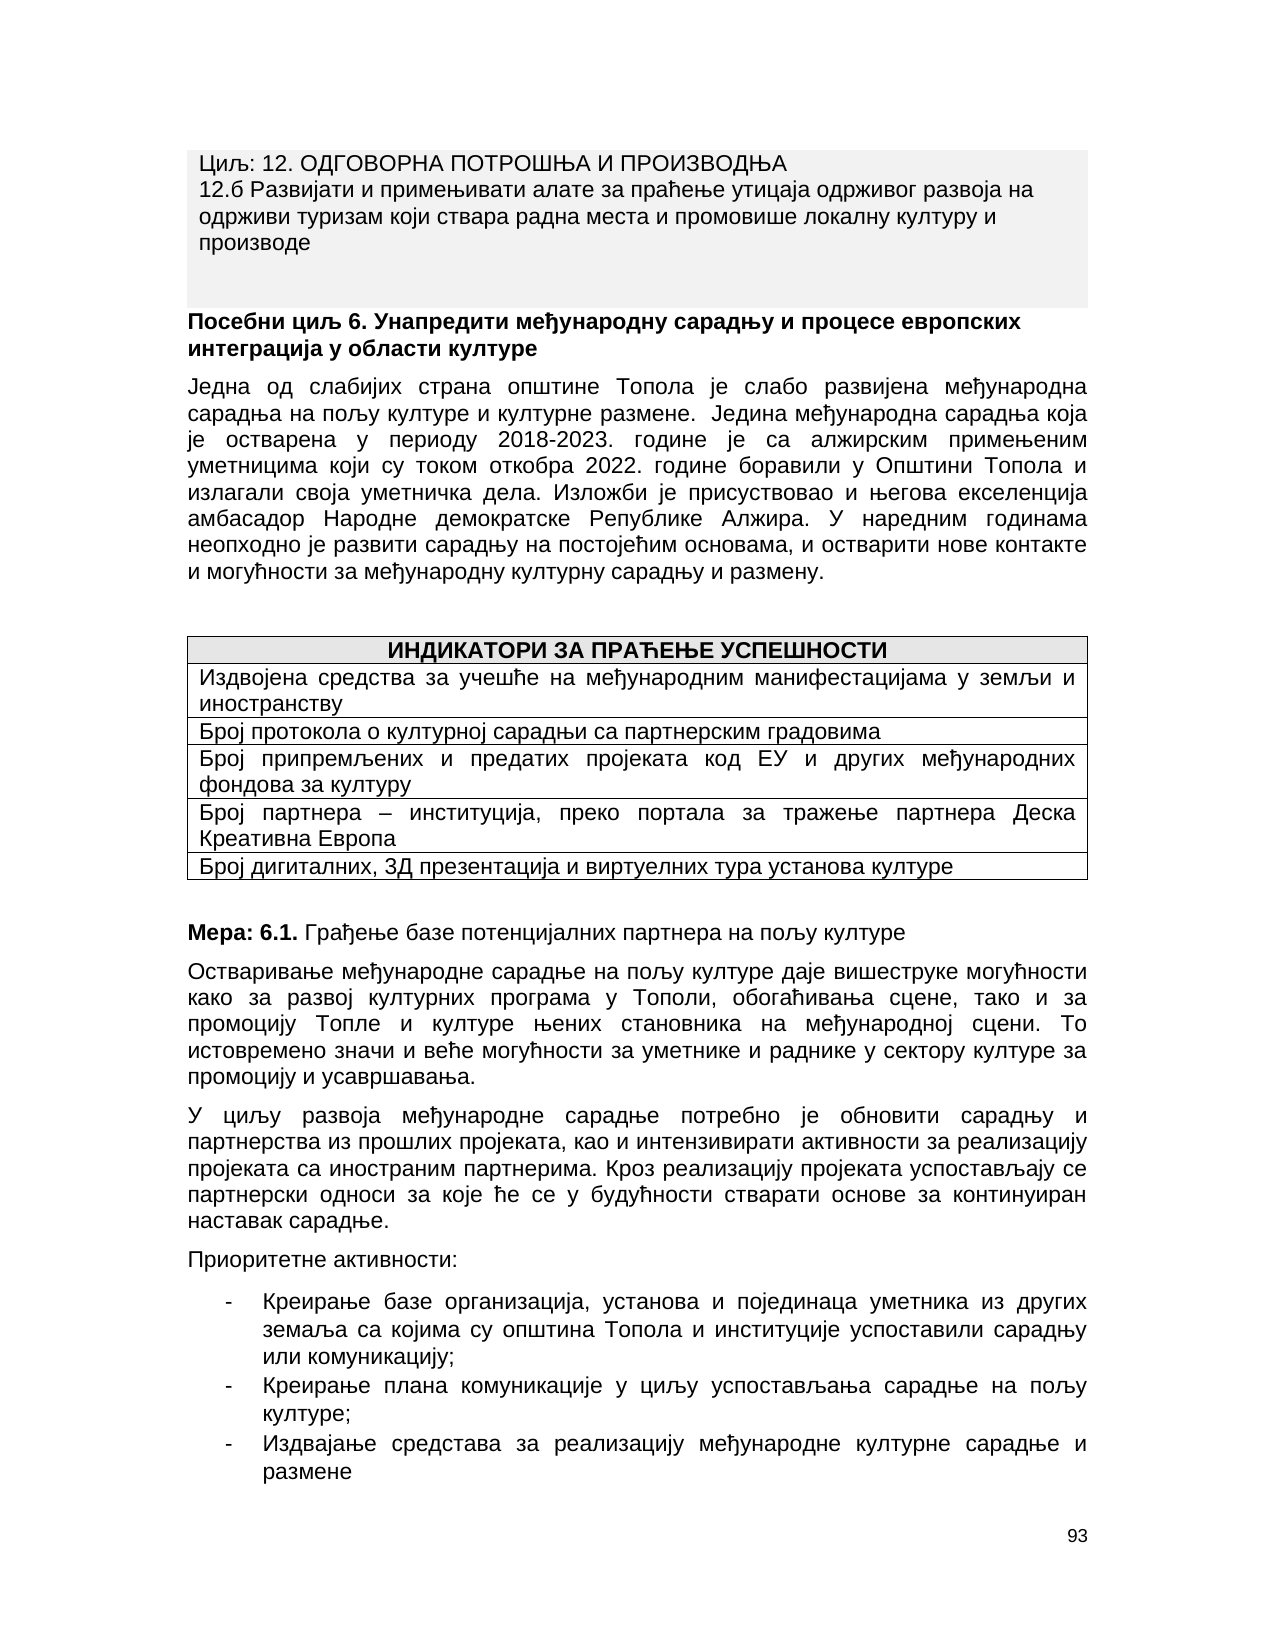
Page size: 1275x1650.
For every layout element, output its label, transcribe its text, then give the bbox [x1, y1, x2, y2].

text Посебни циљ 6. Унапредити међународну сарадњу и процесе европских интеграција у области културе [187, 308, 1088, 361]
list Креирање плана комуникације у циљу успостављања сарадње на пољу културе; [225, 1369, 1088, 1427]
table_cell Број припремљених и предатих пројеката код ЕУ и других међународних фондова за културу [188, 745, 1087, 798]
table_cell Број дигиталних, 3Д презентација и виртуелних тура установа културе [188, 853, 1087, 879]
text Остваривање међународне сарадње на пољу културе даје вишеструке могућности како за развој културних програма у Тополи, обогаћивања сцене, тако и за промоцију Топле и културе њених становника на међународној сцени. То истовремено значи и веће могућности за уметнике и раднике у сектору културе за промоцију и усавршавања. [187, 958, 1088, 1089]
table_cell Број партнера – институција, преко портала за тражење партнера Деска Креативна Европа [188, 799, 1087, 852]
text Једна од слабијих страна општине Топола је слабо развијена међународна сарадња на пољу културе и културне размене. Једина међународна сарадња која је остварена у периоду 2018-2023. године је са алжирским примењеним уметницима који су током откобра 2022. године боравили у Општини Топола и излагали своја уметничка дела. Изложби је присуствовао и његова екселенција амбасадор Народне демократске Републике Алжира. У наредним годинама неопходно је развити сарадњу на постојећим основама, и остварити нове контакте и могућности за међународну културну сарадњу и размену. [187, 373, 1088, 584]
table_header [187, 150, 1088, 308]
text Приоритетне активности: [187, 1246, 1088, 1273]
table_header ИНДИКАТОРИ ЗА ПРАЋЕЊЕ УСПЕШНОСТИ [188, 637, 1087, 663]
list Креирање базе организација, установа и појединаца уметника из других земаља са којима су општина Топола и институције успоставили сарадњу или комуникацију; [225, 1285, 1088, 1369]
text Мера: 6.1. Грађење базе потенцијалних партнера на пољу културе [187, 919, 1088, 945]
text У циљу развоја међународне сарадње потребно је обновити сарадњу и партнерства из прошлих пројеката, као и интензивирати активности за реализацију пројеката са иностраним партнерима. Кроз реализацију пројеката успостављају се партнерски односи за које ће се у будућности стварати основе за континуиран наставак сарадње. [187, 1102, 1088, 1234]
list Издвајање средстава за реализацију међународне културне сарадње и размене [225, 1427, 1088, 1484]
table_cell Издвојена средства за учешће на међународним манифестацијама у земљи и иностранству [188, 664, 1087, 717]
table_cell Број протокола о културној сарадњи са партнерским градовима [188, 718, 1087, 744]
